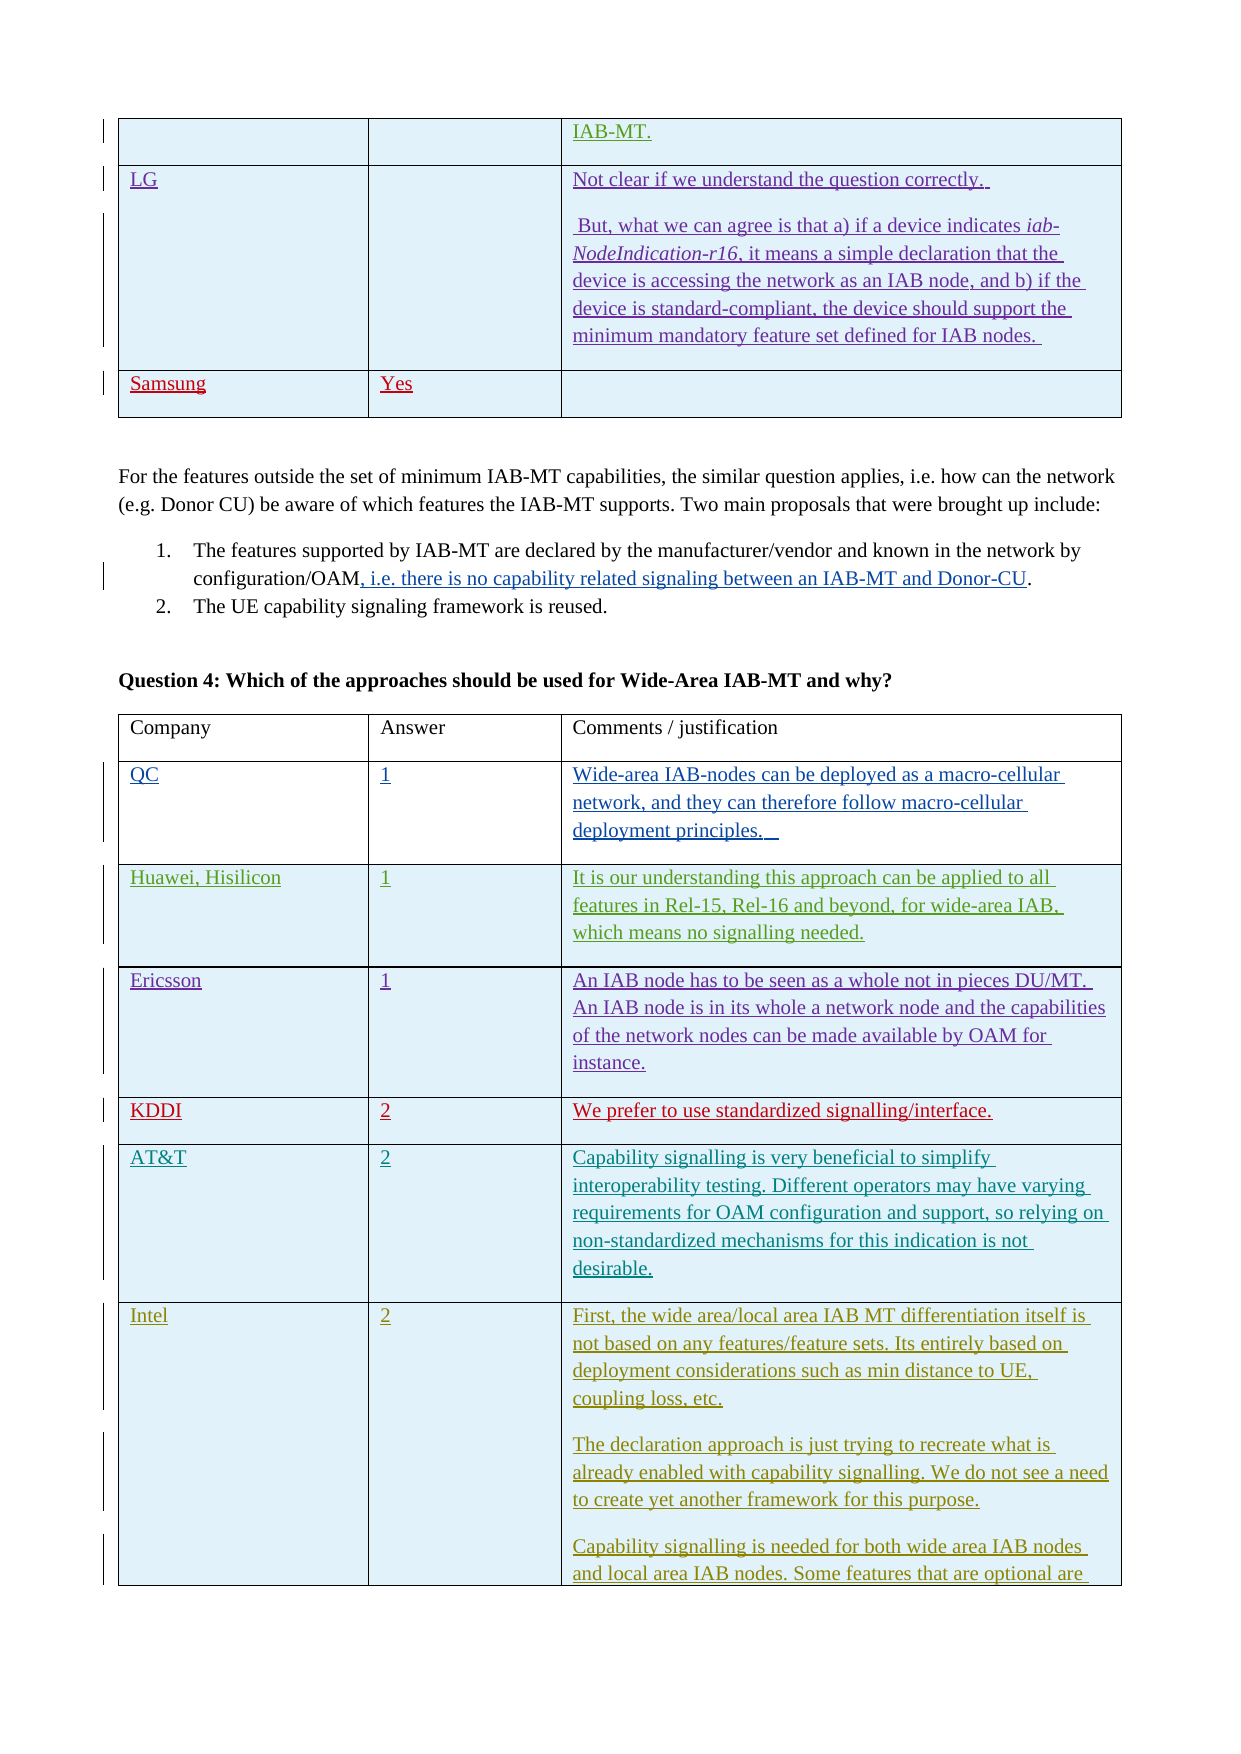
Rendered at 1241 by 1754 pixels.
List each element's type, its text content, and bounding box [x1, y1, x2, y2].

text For the features outside the set of minimum IAB-MT capabilities, the similar question applies, i.e. how can the network (e.g. Donor CU) be aware of which features the IAB-MT supports. Two main proposals that were brought up include: [118, 464, 1122, 516]
list The features supported by IAB-MT are declared by the manufacturer/vendor and known in the network by configuration/OAM. [156, 538, 1122, 590]
table_cell [562, 762, 1121, 864]
text Question 4: Which of the approaches should be used for Wide-Area IAB-MT and why? [118, 667, 1122, 692]
table_header Answer [369, 715, 561, 761]
table_cell [119, 762, 368, 864]
table_cell [369, 762, 561, 864]
table_header Comments / justification [562, 715, 1121, 761]
list The UE capability signaling framework is reused. [156, 593, 1122, 618]
table_header Company [119, 715, 368, 761]
